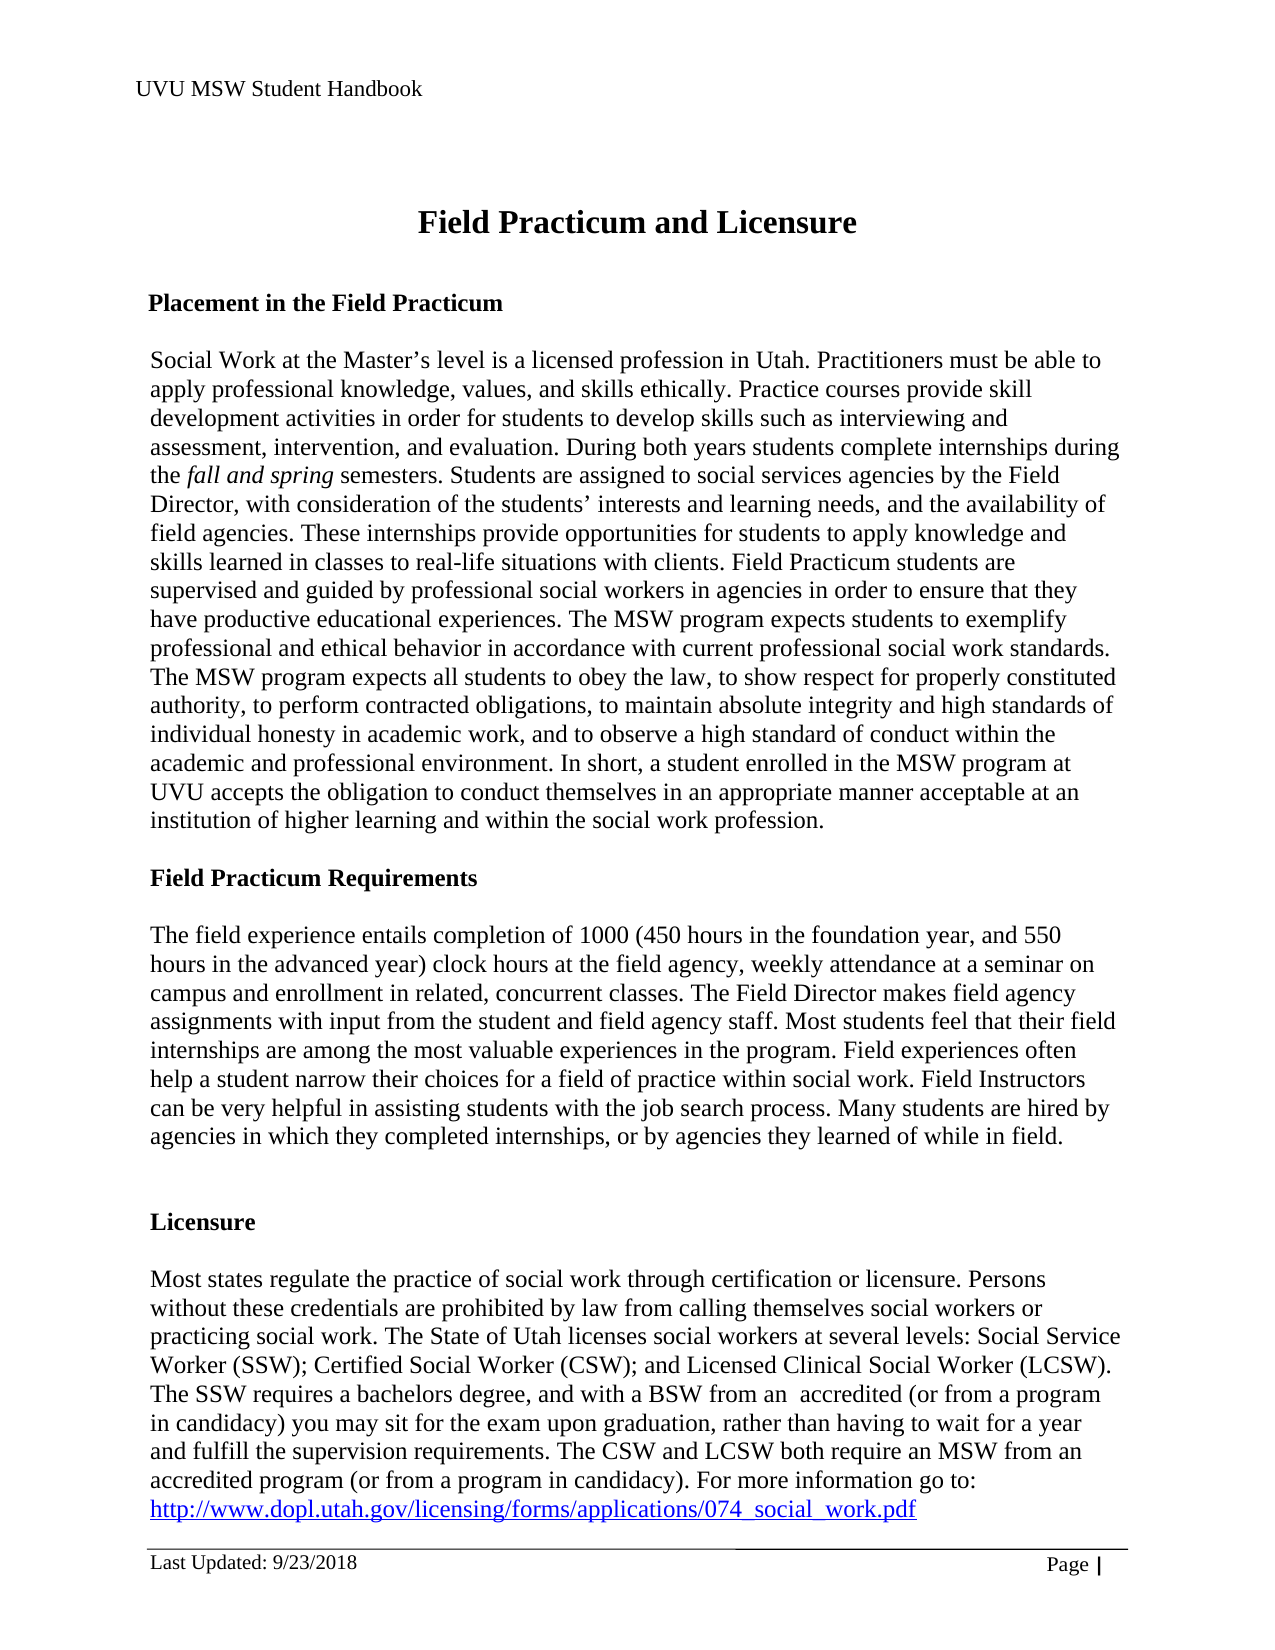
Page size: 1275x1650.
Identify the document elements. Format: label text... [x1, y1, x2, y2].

text The field experience entails completion of 1000 (450 hours in the foundation year, and 550 hours in the advanced year) clock hours at the field agency, weekly attendance at a seminar on campus and enrollment in related, concurrent classes. The Field Director makes field agency assignments with input from the student and field agency staff. Most students feel that their field internships are among the most valuable experiences in the program. Field experiences often help a student narrow their choices for a field of practice within social work. Field Instructors can be very helpful in assisting students with the job search process. Many students are hired by agencies in which they completed internships, or by agencies they learned of while in field. [150, 920, 1122, 1150]
subtitle Placement in the Field Practicum [135, 288, 1139, 317]
subtitle Field Practicum and Licensure [135, 203, 1139, 241]
subtitle Licensure [150, 1207, 1139, 1236]
text Social Work at the Master’s level is a licensed profession in Utah. Practitioners must be able to apply professional knowledge, values, and skills ethically. Practice courses provide skill development activities in order for students to develop skills such as interviewing and assessment, intervention, and evaluation. During both years students complete internships during the fall and spring semesters. Students are assigned to social services agencies by the Field Director, with consideration of the students’ interests and learning needs, and the availability of field agencies. These internships provide opportunities for students to apply knowledge and skills learned in classes to real-life situations with clients. Field Practicum students are supervised and guided by professional social workers in agencies in order to ensure that they have productive educational experiences. The MSW program expects students to exemplify professional and ethical behavior in accordance with current professional social work standards. The MSW program expects all students to obey the law, to show respect for properly constituted authority, to perform contracted obligations, to maintain absolute integrity and high standards of individual honesty in academic work, and to observe a high standard of conduct within the academic and professional environment. In short, a student enrolled in the MSW program at UVU accepts the obligation to conduct themselves in an appropriate manner acceptable at an institution of higher learning and within the social work profession. [150, 345, 1121, 834]
subtitle Field Practicum Requirements [150, 863, 1139, 892]
text Most states regulate the practice of social work through certification or licensure. Persons without these credentials are prohibited by law from calling themselves social workers or practicing social work. The State of Utah licenses social workers at several levels: Social Service Worker (SSW); Certified Social Worker (CSW); and Licensed Clinical Social Worker (LCSW). The SSW requires a bachelors degree, and with a BSW from an accredited (or from a program in candidacy) you may sit for the exam upon graduation, rather than having to wait for a year and fulfill the supervision requirements. The CSW and LCSW both require an MSW from an accredited program (or from a program in candidacy). For more information go to: http://www.dopl.utah.gov/licensing/forms/applications/074_social_work.pdf [150, 1264, 1124, 1523]
